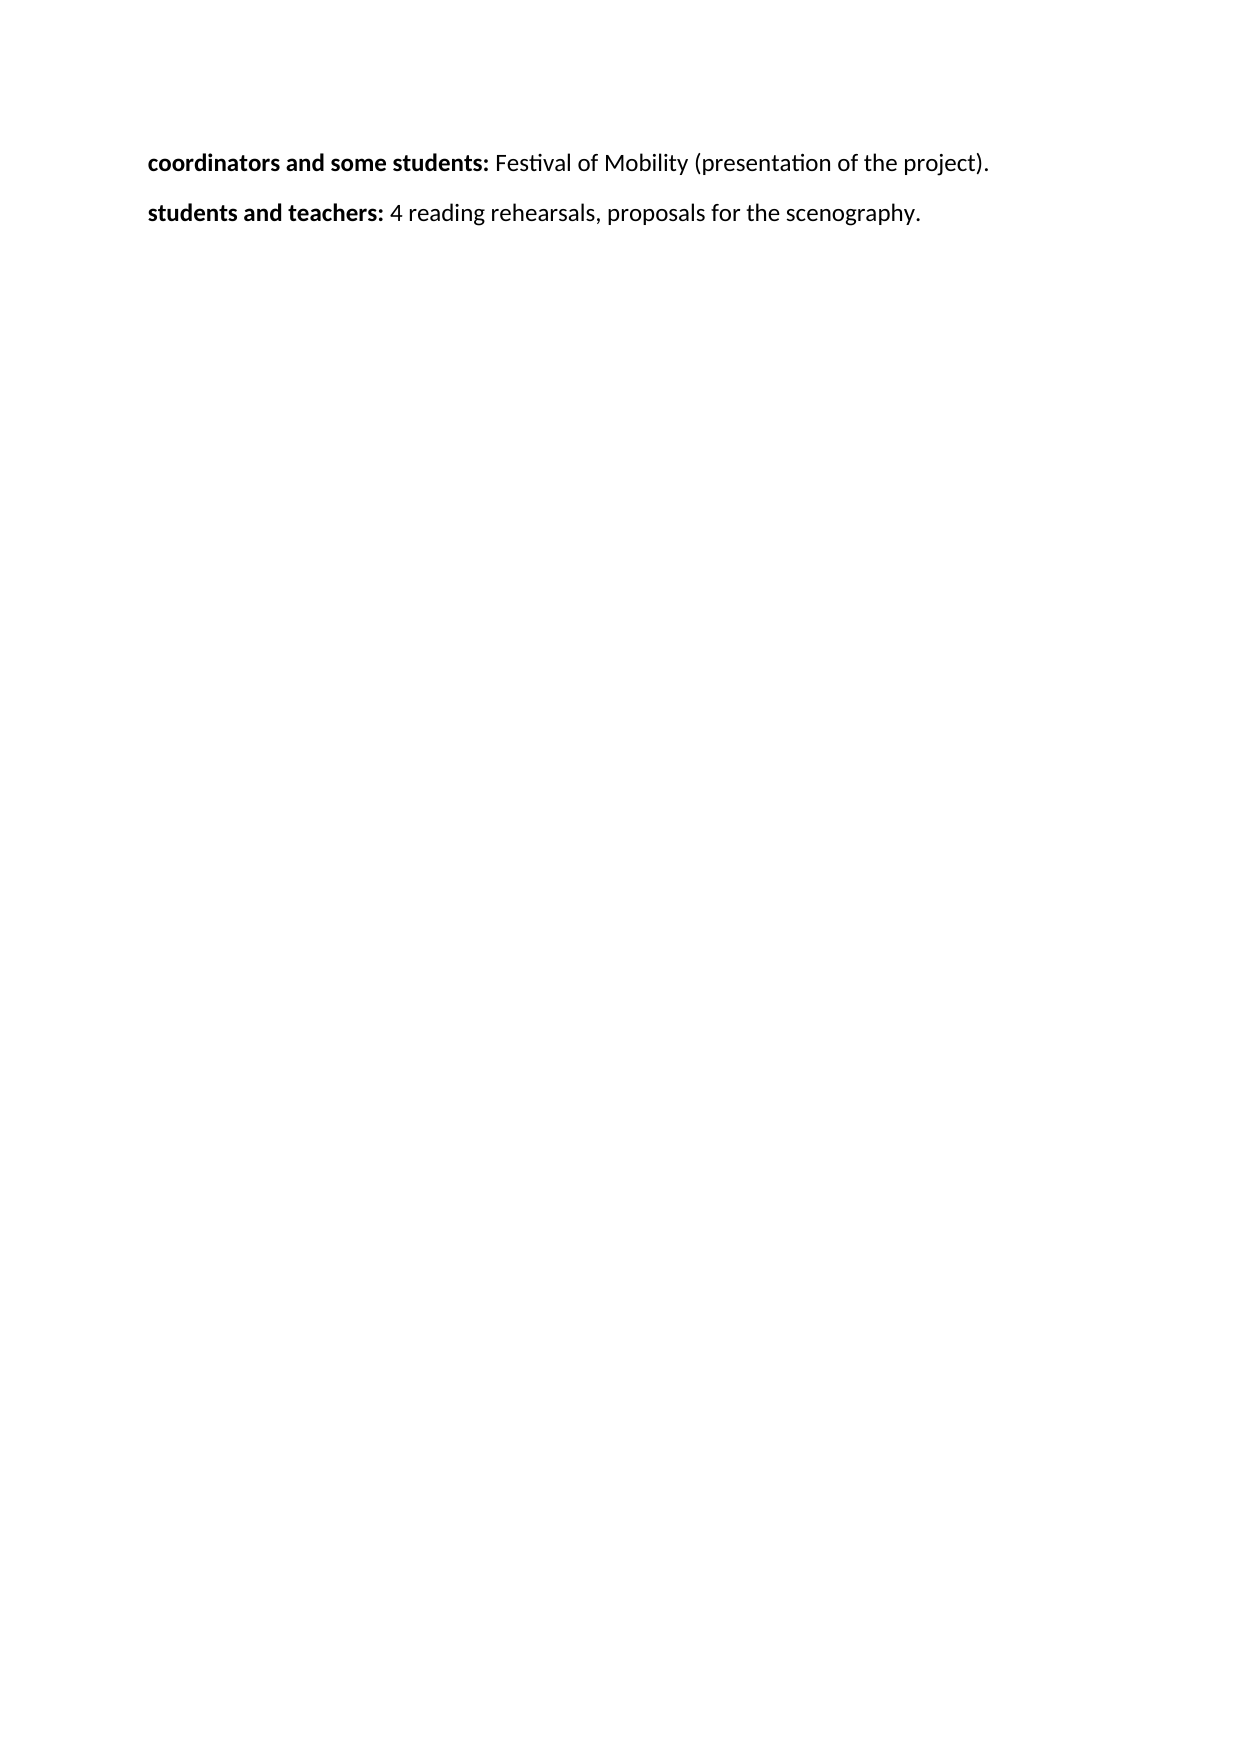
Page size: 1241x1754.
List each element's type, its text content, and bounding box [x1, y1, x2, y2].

text students and teachers: 4 reading rehearsals, proposals for the scenography. [148, 197, 1093, 228]
text coordinators and some students: Festival of Mobility (presentation of the project). [148, 148, 1093, 178]
